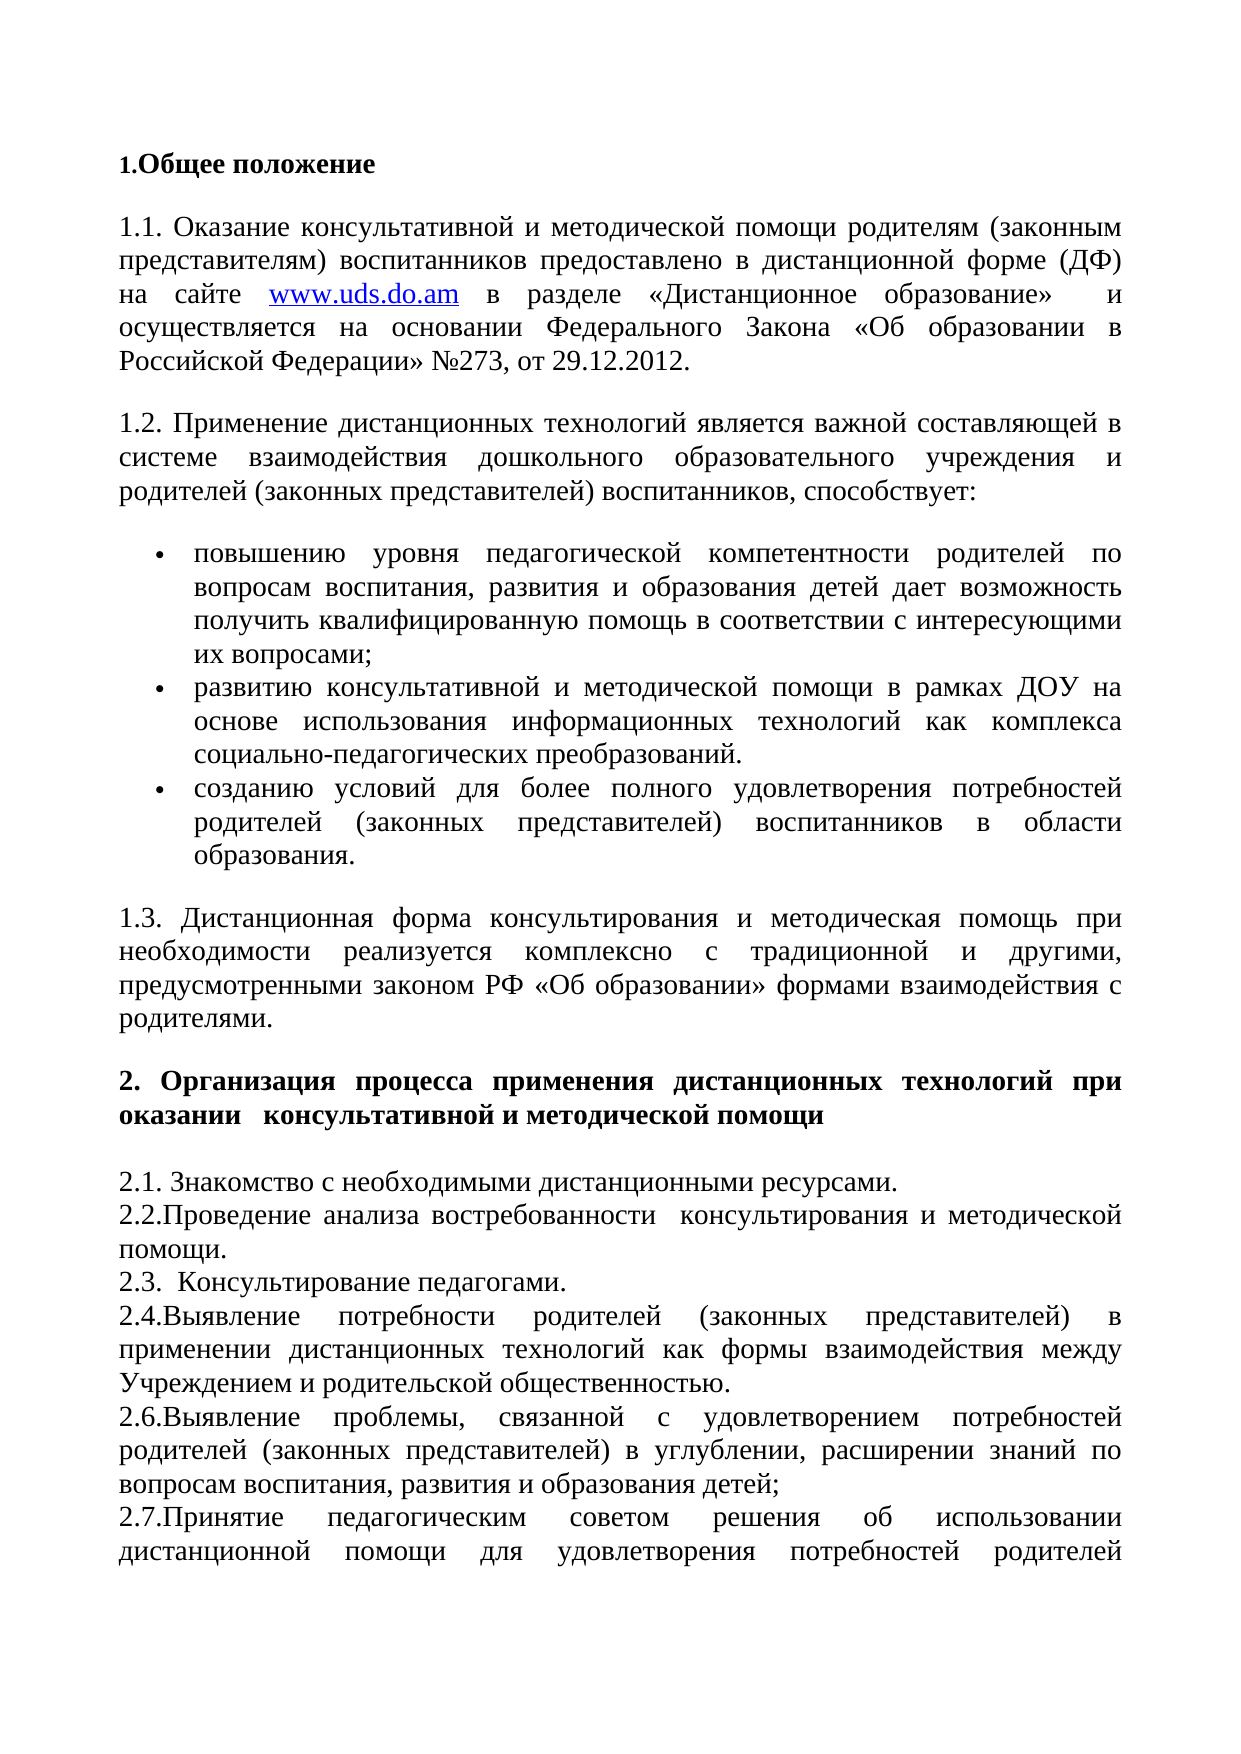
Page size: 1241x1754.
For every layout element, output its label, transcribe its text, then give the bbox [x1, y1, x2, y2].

text 2.4.Выявление потребности родителей (законных представителей) в применении дистанционных технологий как формы взаимодействия между Учреждением и родительской общественностью. [119, 1298, 1123, 1399]
text 2.1. Знакомство с необходимыми дистанционными ресурсами. [119, 1164, 1123, 1197]
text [119, 1499, 1123, 1566]
text 2.2.Проведение анализа востребованности консультирования и методической помощи. [119, 1197, 1123, 1264]
text 2.3. Консультирование педагогами. [119, 1264, 1123, 1298]
text 2.6.Выявление проблемы, связанной с удовлетворением потребностей родителей (законных представителей) в углублении, расширении знаний по вопросам воспитания, развития и образования детей; [119, 1399, 1123, 1499]
text 1.2. Применение дистанционных технологий является важной составляющей в системе взаимодействия дошкольного образовательного учреждения и родителей (законных представителей) воспитанников, способствует: [119, 406, 1123, 506]
text 2. Организация процесса применения дистанционных технологий при оказании консультативной и методической помощи [119, 1063, 1123, 1130]
text 1.3. Дистанционная форма консультирования и методическая помощь при необходимости реализуется комплексно с традиционной и другими, предусмотренными законом РФ «Об образовании» формами взаимодействия с родителями. [119, 900, 1123, 1034]
list развитию консультативной и методической помощи в рамках ДОУ на основе использования информационных технологий как комплекса социально-педагогических преобразований. [156, 669, 1123, 770]
text 1.Общее положение [119, 146, 1123, 179]
list повышению уровня педагогической компетентности родителей по вопросам воспитания, развития и образования детей дает возможность получить квалифицированную помощь в соответствии с интересующими их вопросами; [156, 535, 1123, 669]
text 1.1. Оказание консультативной и методической помощи родителям (законным представителям) воспитанников предоставлено в дистанционной форме (ДФ) на сайте www.uds.do.am в разделе «Дистанционное образование» и осуществляется на основании Федерального Закона «Об образовании в Российской Федерации» №273, от 29.12.2012. [119, 209, 1123, 376]
list созданию условий для более полного удовлетворения потребностей родителей (законных представителей) воспитанников в области образования. [156, 770, 1123, 871]
